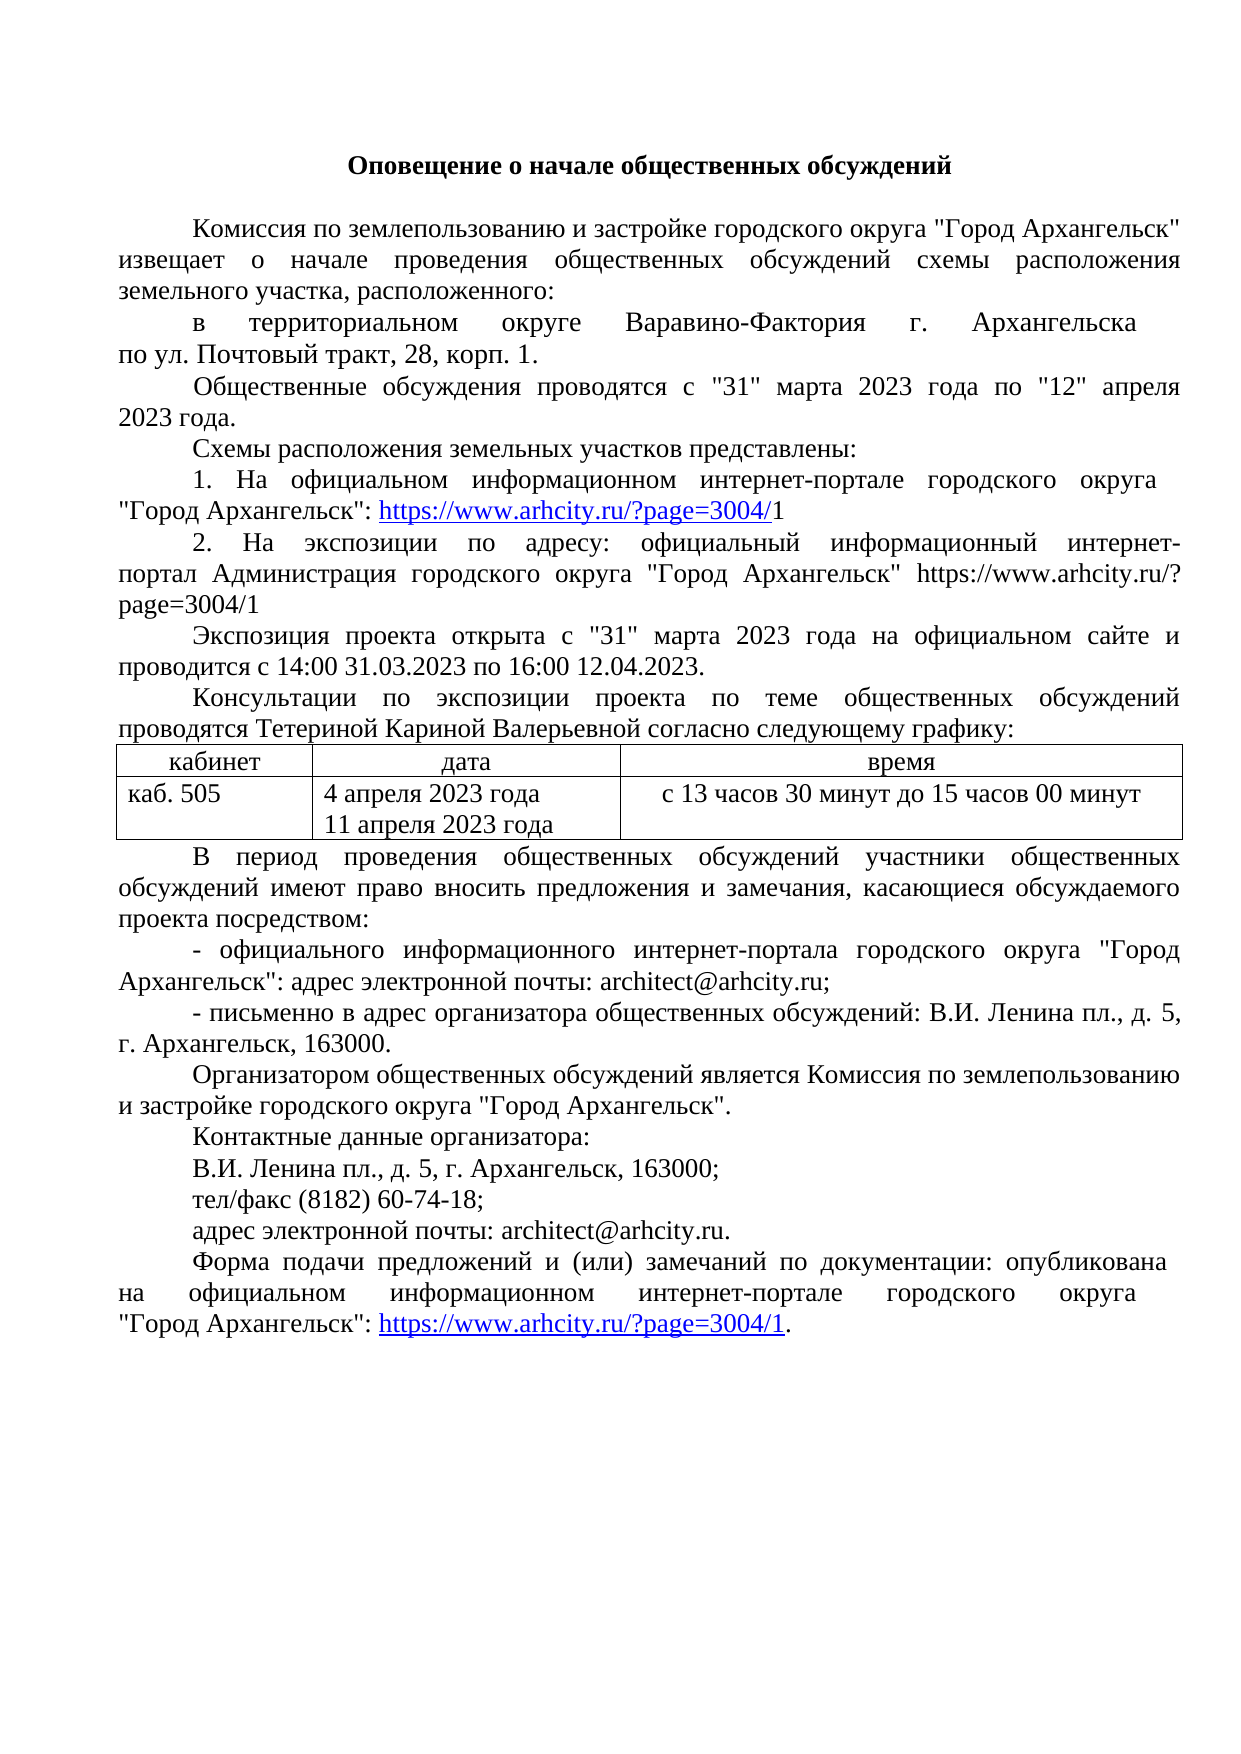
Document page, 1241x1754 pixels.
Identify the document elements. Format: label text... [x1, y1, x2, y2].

text Контактные данные организатора: [118, 1121, 1181, 1152]
table_header кабинет [117, 745, 312, 776]
text в территориальном округе Варавино-Фактория г. Архангельска по ул. Почтовый тракт, 28, корп. 1. [118, 305, 1181, 370]
text Консультации по экспозиции проекта по теме общественных обсуждений проводятся Тетериной Кариной Валерьевной согласно следующему графику: [118, 681, 1181, 744]
text Форма подачи предложений и (или) замечаний по документации: опубликована на официальном информационном интернет-портале городского округа "Город Архангельск": https://www.arhcity.ru/?page=3004/1. [118, 1245, 1181, 1338]
table_header дата [313, 745, 620, 776]
text тел/факс (8182) 60-74-18; [118, 1183, 1181, 1214]
text Оповещение о начале общественных обсуждений [118, 149, 1181, 181]
table_cell каб. 505 [117, 777, 312, 839]
text Общественные обсуждения проводятся с "31" марта 2023 года по "12" апреля 2023 года. [118, 370, 1181, 432]
text - письменно в адрес организатора общественных обсуждений: В.И. Ленина пл., д. 5, г. Архангельск, 163000. [118, 996, 1181, 1058]
text В период проведения общественных обсуждений участники общественных обсуждений имеют право вносить предложения и замечания, касающиеся обсуждаемого проекта посредством: [118, 840, 1181, 934]
table_header время [621, 745, 1182, 776]
text Комиссия по землепользованию и застройке городского округа "Город Архангельск" извещает о начале проведения общественных обсуждений схемы расположения земельного участка, расположенного: [118, 212, 1181, 305]
text 1. На официальном информационном интернет-портале городского округа "Город Архангельск": https://www.arhcity.ru/?page=3004/1 [118, 463, 1181, 526]
table_cell с 13 часов 30 минут до 15 часов 00 минут [621, 777, 1182, 839]
text адрес электронной почты: architect@arhcity.ru. [118, 1214, 1181, 1245]
text В.И. Ленина пл., д. 5, г. Архангельск, 163000; [118, 1152, 1181, 1183]
text Организатором общественных обсуждений является Комиссия по землепользованию и застройке городского округа "Город Архангельск". [118, 1058, 1181, 1121]
text Экспозиция проекта открыта с "31" марта 2023 года на официальном сайте и проводится с 14:00 31.03.2023 по 16:00 12.04.2023. [118, 619, 1181, 681]
text Схемы расположения земельных участков представлены: [118, 432, 1181, 463]
text - официального информационного интернет-портала городского округа "Город Архангельск": адрес электронной почты: architect@arhcity.ru; [118, 934, 1181, 996]
text 2. На экспозиции по адресу: официальный информационный интернет- портал Администрация городского округа "Город Архангельск" https://www.arhcity.ru/?page=3004/1 [118, 526, 1181, 619]
table_cell 4 апреля 2023 года 11 апреля 2023 года [313, 777, 620, 839]
